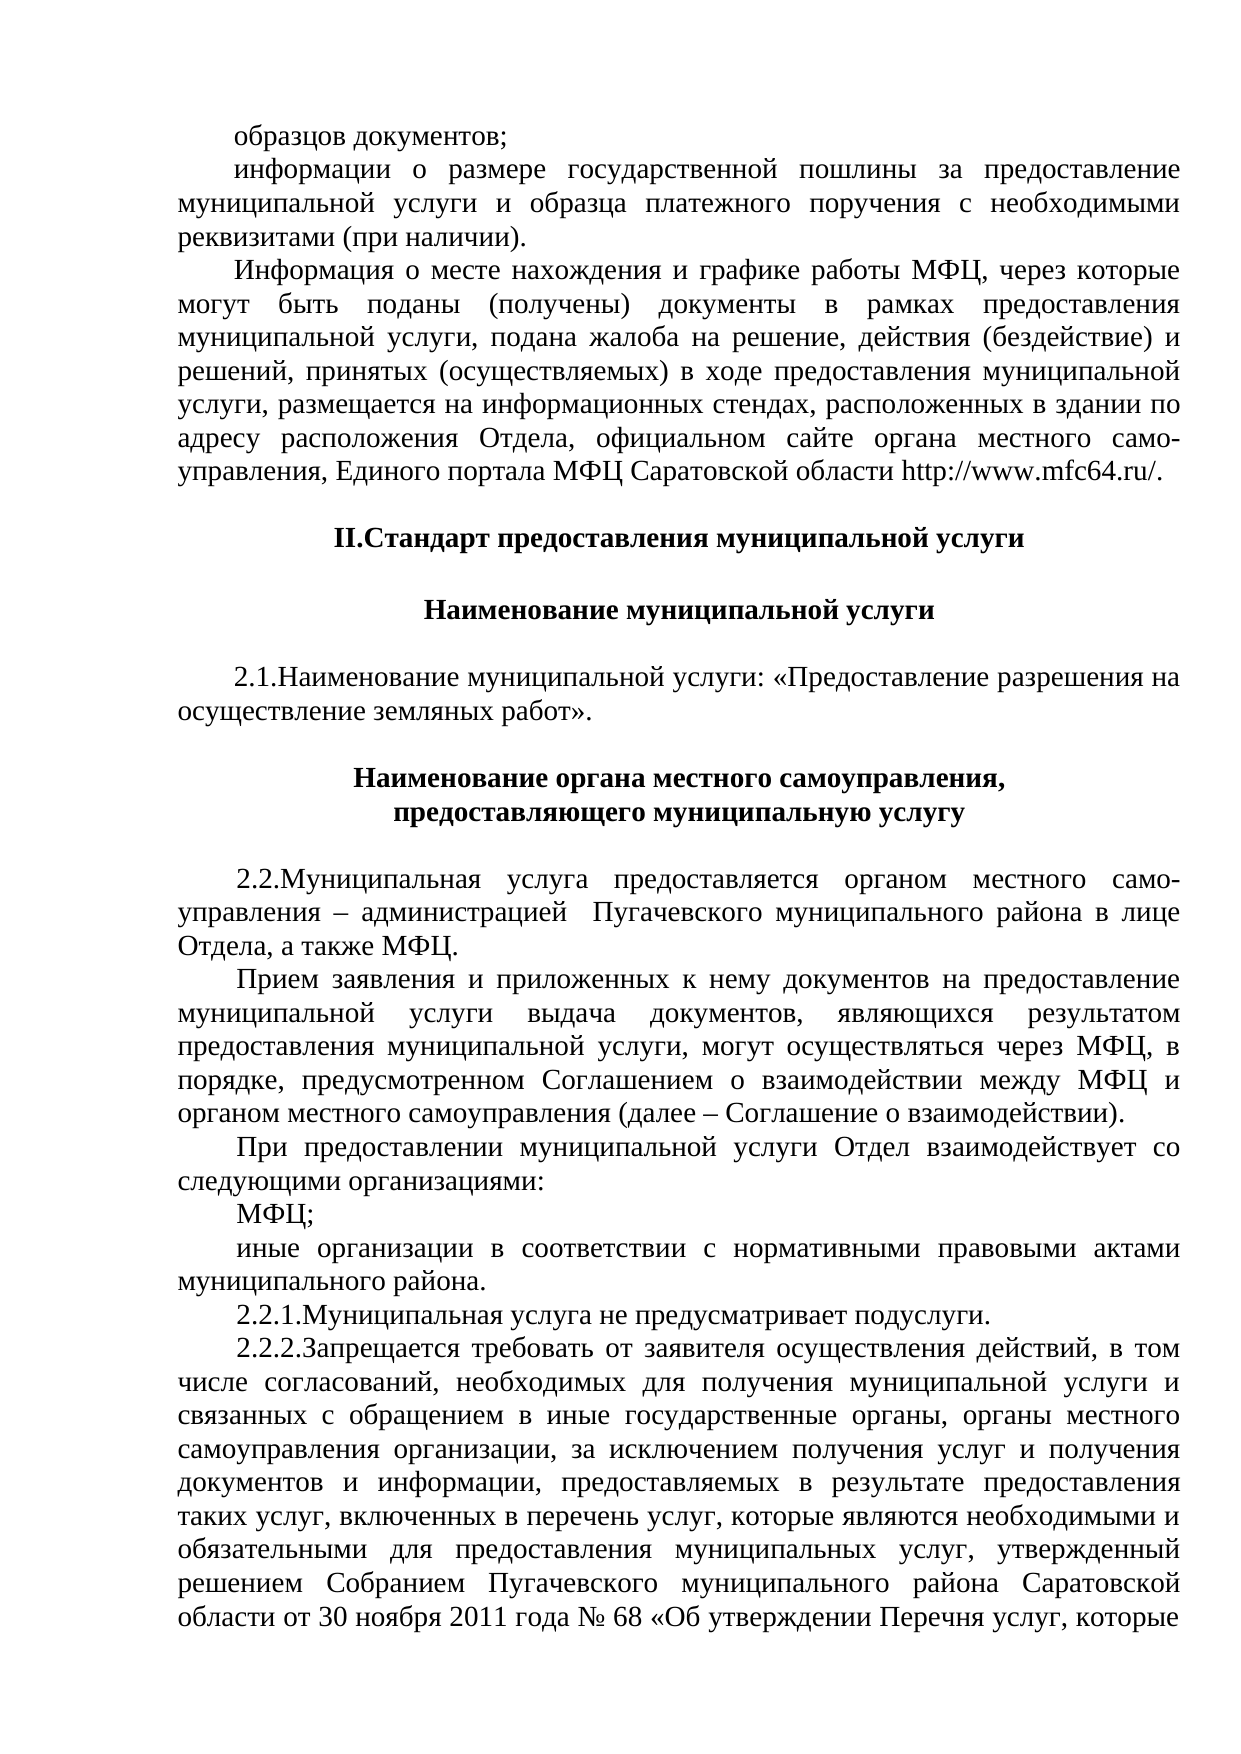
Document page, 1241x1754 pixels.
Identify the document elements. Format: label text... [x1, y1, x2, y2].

text иные организации в соответствии с нормативными правовыми актами муниципального района. [177, 1230, 1181, 1297]
text Наименование органа местного самоуправления, [177, 760, 1181, 794]
text Наименование муниципальной услуги [177, 592, 1181, 626]
text Информация о месте нахождения и графике работы МФЦ, через которые могут быть поданы (получены) документы в рамках предоставления муниципальной услуги, подана жалоба на решение, действия (бездействие) и решений, принятых (осуществляемых) в ходе предоставления муниципальной услуги, размещается на информационных стендах, расположенных в здании по адресу расположения Отдела, официальном сайте органа местного само-управления, Единого портала МФЦ Саратовской области http://www.mfc64.ru/. [177, 252, 1181, 487]
text 2.2.Муниципальная услуга предоставляется органом местного само-управления – администрацией Пугачевского муниципального района в лице Отдела, а также МФЦ. [177, 861, 1181, 961]
text предоставляющего муниципальную услугу [177, 794, 1181, 827]
text информации о размере государственной пошлины за предоставление муниципальной услуги и образца платежного поручения с необходимыми реквизитами (при наличии). [177, 152, 1181, 252]
text 2.2.1.Муниципальная услуга не предусматривает подуслуги. [177, 1297, 1181, 1330]
text Прием заявления и приложенных к нему документов на предоставление муниципальной услуги выдача документов, являющихся результатом предоставления муниципальной услуги, могут осуществляться через МФЦ, в порядке, предусмотренном Соглашением о взаимодействии между МФЦ и органом местного самоуправления (далее – Соглашение о взаимодействии). [177, 961, 1181, 1129]
text II.Стандарт предоставления муниципальной услуги [177, 521, 1181, 554]
text МФЦ; [177, 1196, 1181, 1230]
text При предоставлении муниципальной услуги Отдел взаимодействует со следующими организациями: [177, 1129, 1181, 1196]
text 2.1.Наименование муниципальной услуги: «Предоставление разрешения на осуществление земляных работ». [177, 659, 1181, 727]
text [177, 1330, 1181, 1632]
text образцов документов; [177, 118, 1181, 152]
